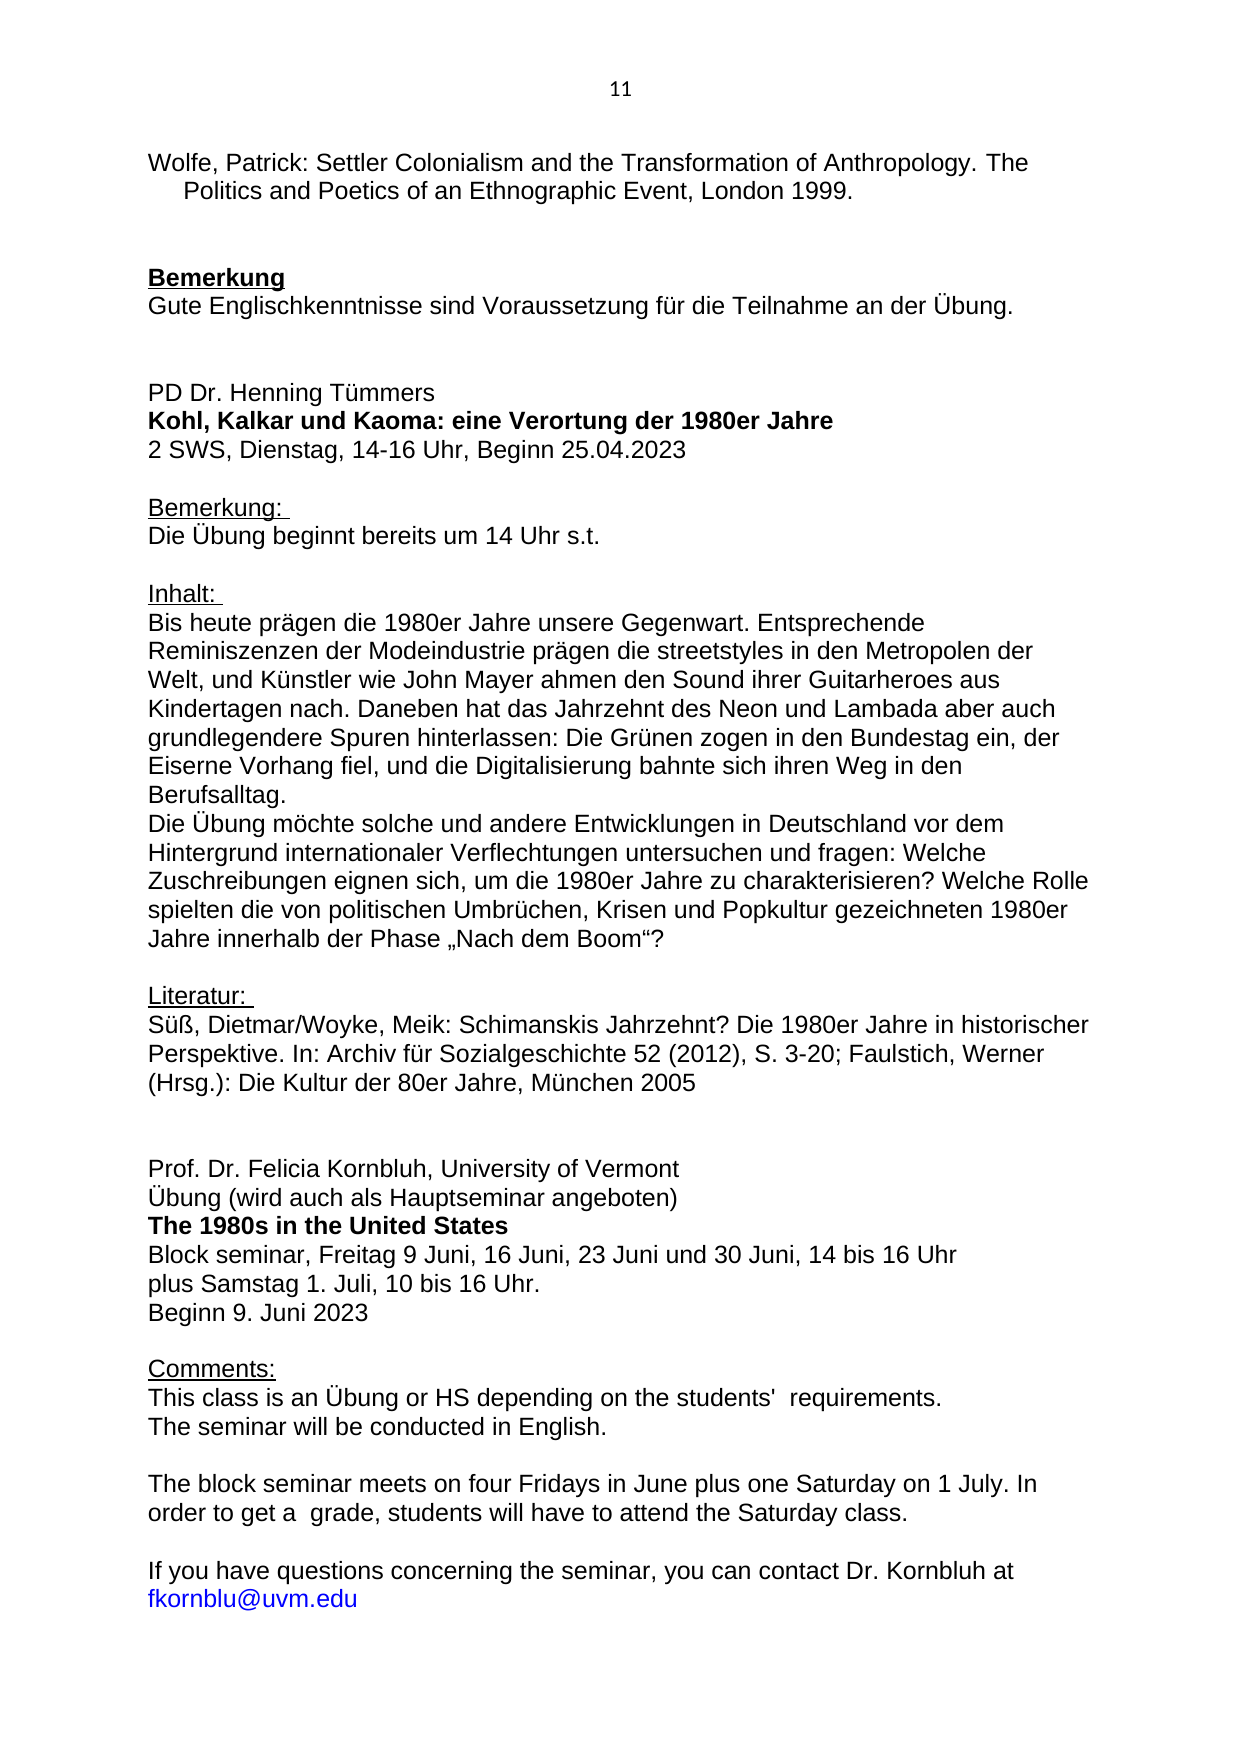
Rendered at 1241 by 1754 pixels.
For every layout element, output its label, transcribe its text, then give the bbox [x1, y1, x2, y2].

text fkornblu@uvm.edu [148, 1584, 1093, 1613]
text Bemerkung [148, 263, 1093, 291]
text Bis heute prägen die 1980er Jahre unsere Gegenwart. Entsprechende Reminiszenzen der Modeindustrie prägen die streetstyles in den Metropolen der Welt, und Künstler wie John Mayer ahmen den Sound ihrer Guitarheroes aus Kindertagen nach. Daneben hat das Jahrzehnt des Neon und Lambada aber auch grundlegendere Spuren hinterlassen: Die Grünen zogen in den Bundestag ein, der Eiserne Vorhang fiel, und die Digitalisierung bahnte sich ihren Weg in den Berufsalltag. [148, 608, 1093, 809]
text Comments: [148, 1354, 1093, 1383]
text Die Übung beginnt bereits um 14 Uhr s.t. [148, 521, 1093, 550]
text Beginn 9. Juni 2023 [148, 1298, 1093, 1354]
text The seminar will be conducted in English. [148, 1412, 1093, 1441]
text The block seminar meets on four Fridays in June plus one Saturday on 1 July. In order to get a grade, students will have to attend the Saturday class. [148, 1469, 1093, 1527]
text PD Dr. Henning Tümmers [148, 378, 1093, 406]
text Wolfe, Patrick: Settler Colonialism and the Transformation of Anthropology. The Politics and Poetics of an Ethnographic Event, London 1999. [148, 148, 1093, 205]
text Kohl, Kalkar und Kaoma: eine Verortung der 1980er Jahre 2 SWS, Dienstag, 14-16 Uhr, Beginn 25.04.2023 [148, 406, 1093, 464]
text Prof. Dr. Felicia Kornbluh, University of Vermont Übung (wird auch als Hauptseminar angeboten) [148, 1154, 1093, 1211]
text Inhalt: [148, 579, 1093, 608]
text This class is an Übung or HS depending on the students' requirements. [148, 1383, 1093, 1412]
text Die Übung möchte solche und andere Entwicklungen in Deutschland vor dem Hintergrund internationaler Verflechtungen untersuchen und fragen: Welche Zuschreibungen eignen sich, um die 1980er Jahre zu charakterisieren? Welche Rolle spielten die von politischen Umbrüchen, Krisen und Popkultur gezeichneten 1980er Jahre innerhalb der Phase „Nach dem Boom“? [148, 809, 1093, 953]
text If you have questions concerning the seminar, you can contact Dr. Kornbluh at [148, 1556, 1093, 1584]
text Bemerkung: [148, 493, 1093, 521]
text The 1980s in the United States Block seminar, Freitag 9 Juni, 16 Juni, 23 Juni und 30 Juni, 14 bis 16 Uhr plus Samstag 1. Juli, 10 bis 16 Uhr. [148, 1211, 1093, 1298]
text Literatur: [148, 981, 1093, 1010]
text Gute Englischkenntnisse sind Voraussetzung für die Teilnahme an der Übung. [148, 291, 1093, 320]
text Süß, Dietmar/Woyke, Meik: Schimanskis Jahrzehnt? Die 1980er Jahre in historischer Perspektive. In: Archiv für Sozialgeschichte 52 (2012), S. 3-20; Faulstich, Werner (Hrsg.): Die Kultur der 80er Jahre, München 2005 [148, 1010, 1093, 1096]
